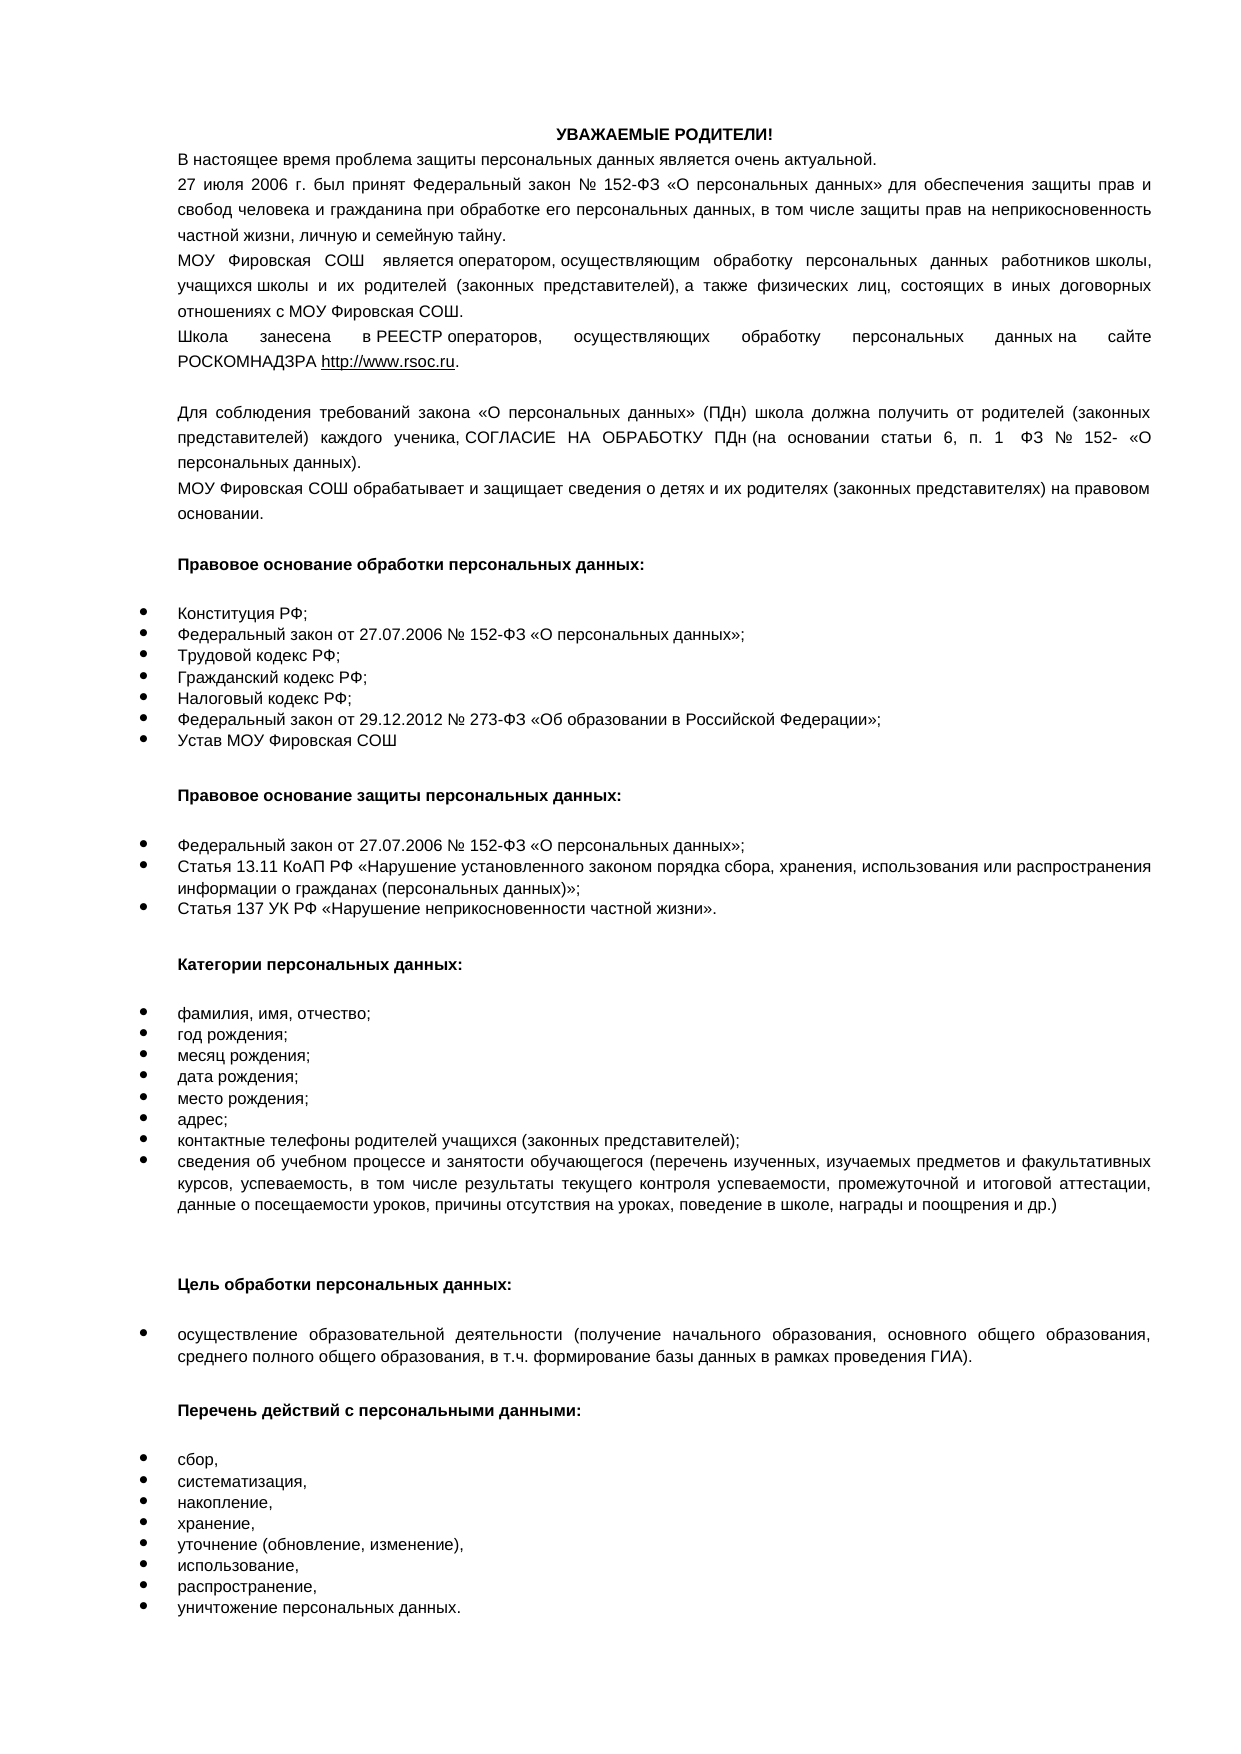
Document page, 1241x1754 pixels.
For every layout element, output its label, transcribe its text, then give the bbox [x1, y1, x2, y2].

list использование, [140, 1555, 1152, 1576]
text Категории персональных данных: [177, 948, 1152, 974]
list уточнение (обновление, изменение), [140, 1534, 1152, 1555]
text В настоящее время проблема защиты персональных данных является очень актуальной. [177, 143, 1152, 169]
list распространение, [140, 1576, 1152, 1597]
list дата рождения; [140, 1066, 1152, 1087]
list накопление, [140, 1491, 1152, 1513]
text Цель обработки персональных данных: [177, 1269, 1152, 1294]
text МОУ Фировская СОШ является оператором, осуществляющим обработку персональных данных работников школы, учащихся школы и их родителей (законных представителей), а также физических лиц, состоящих в иных договорных отношениях с МОУ Фировская СОШ. [177, 245, 1152, 321]
text Правовое основание обработки персональных данных: [177, 548, 1152, 574]
list Конституция РФ; [140, 603, 1152, 624]
list Устав МОУ Фировская СОШ [140, 730, 1152, 751]
text Правовое основание защиты персональных данных: [177, 780, 1152, 805]
list Федеральный закон от 27.07.2006 № 152-ФЗ «О персональных данных»; [140, 834, 1152, 856]
text УВАЖАЕМЫЕ РОДИТЕЛИ! [177, 118, 1152, 143]
list месяц рождения; [140, 1045, 1152, 1066]
list хранение, [140, 1513, 1152, 1534]
list место рождения; [140, 1087, 1152, 1108]
list систематизация, [140, 1470, 1152, 1491]
text Для соблюдения требований закона «О персональных данных» (ПДн) школа должна получить от родителей (законных представителей) каждого ученика, СОГЛАСИЕ НА ОБРАБОТКУ ПДн (на основании статьи 6, п. 1 ФЗ № 152- «О персональных данных). [177, 397, 1152, 472]
text МОУ Фировская СОШ обрабатывает и защищает сведения о детях и их родителях (законных представителях) на правовом основании. [177, 472, 1152, 523]
list Федеральный закон от 29.12.2012 № 273-ФЗ «Об образовании в Российской Федерации»; [140, 709, 1152, 730]
list адрес; [140, 1108, 1152, 1130]
list осуществление образовательной деятельности (получение начального образования, основного общего образования, среднего полного общего образования, в т.ч. формирование базы данных в рамках проведения ГИА). [140, 1323, 1152, 1366]
list фамилия, имя, отчество; [140, 1003, 1152, 1024]
text Школа занесена в РЕЕСТР операторов, осуществляющих обработку персональных данных на сайте РОСКОМНАДЗРА http://www.rsoc.ru. [177, 321, 1152, 371]
text 27 июля 2006 г. был принят Федеральный закон № 152-ФЗ «О персональных данных» для обеспечения защиты прав и свобод человека и гражданина при обработке его персональных данных, в том числе защиты прав на неприкосновенность частной жизни, личную и семейную тайну. [177, 169, 1152, 245]
list год рождения; [140, 1024, 1152, 1045]
list Налоговый кодекс РФ; [140, 687, 1152, 709]
list Федеральный закон от 27.07.2006 № 152-ФЗ «О персональных данных»; [140, 624, 1152, 645]
list контактные телефоны родителей учащихся (законных представителей); [140, 1130, 1152, 1151]
text Перечень действий с персональными данными: [177, 1395, 1152, 1420]
list Трудовой кодекс РФ; [140, 645, 1152, 666]
list Гражданский кодекс РФ; [140, 666, 1152, 687]
list Статья 13.11 КоАП РФ «Нарушение установленного законом порядка сбора, хранения, использования или распространения информации о гражданах (персональных данных)»; [140, 856, 1152, 898]
list уничтожение персональных данных. [140, 1597, 1152, 1618]
list сведения об учебном процессе и занятости обучающегося (перечень изученных, изучаемых предметов и факультативных курсов, успеваемость, в том числе результаты текущего контроля успеваемости, промежуточной и итоговой аттестации, данные о посещаемости уроков, причины отсутствия на уроках, поведение в школе, награды и поощрения и др.) [140, 1151, 1152, 1214]
list сбор, [140, 1449, 1152, 1470]
list Статья 137 УК РФ «Нарушение неприкосновенности частной жизни». [140, 898, 1152, 919]
